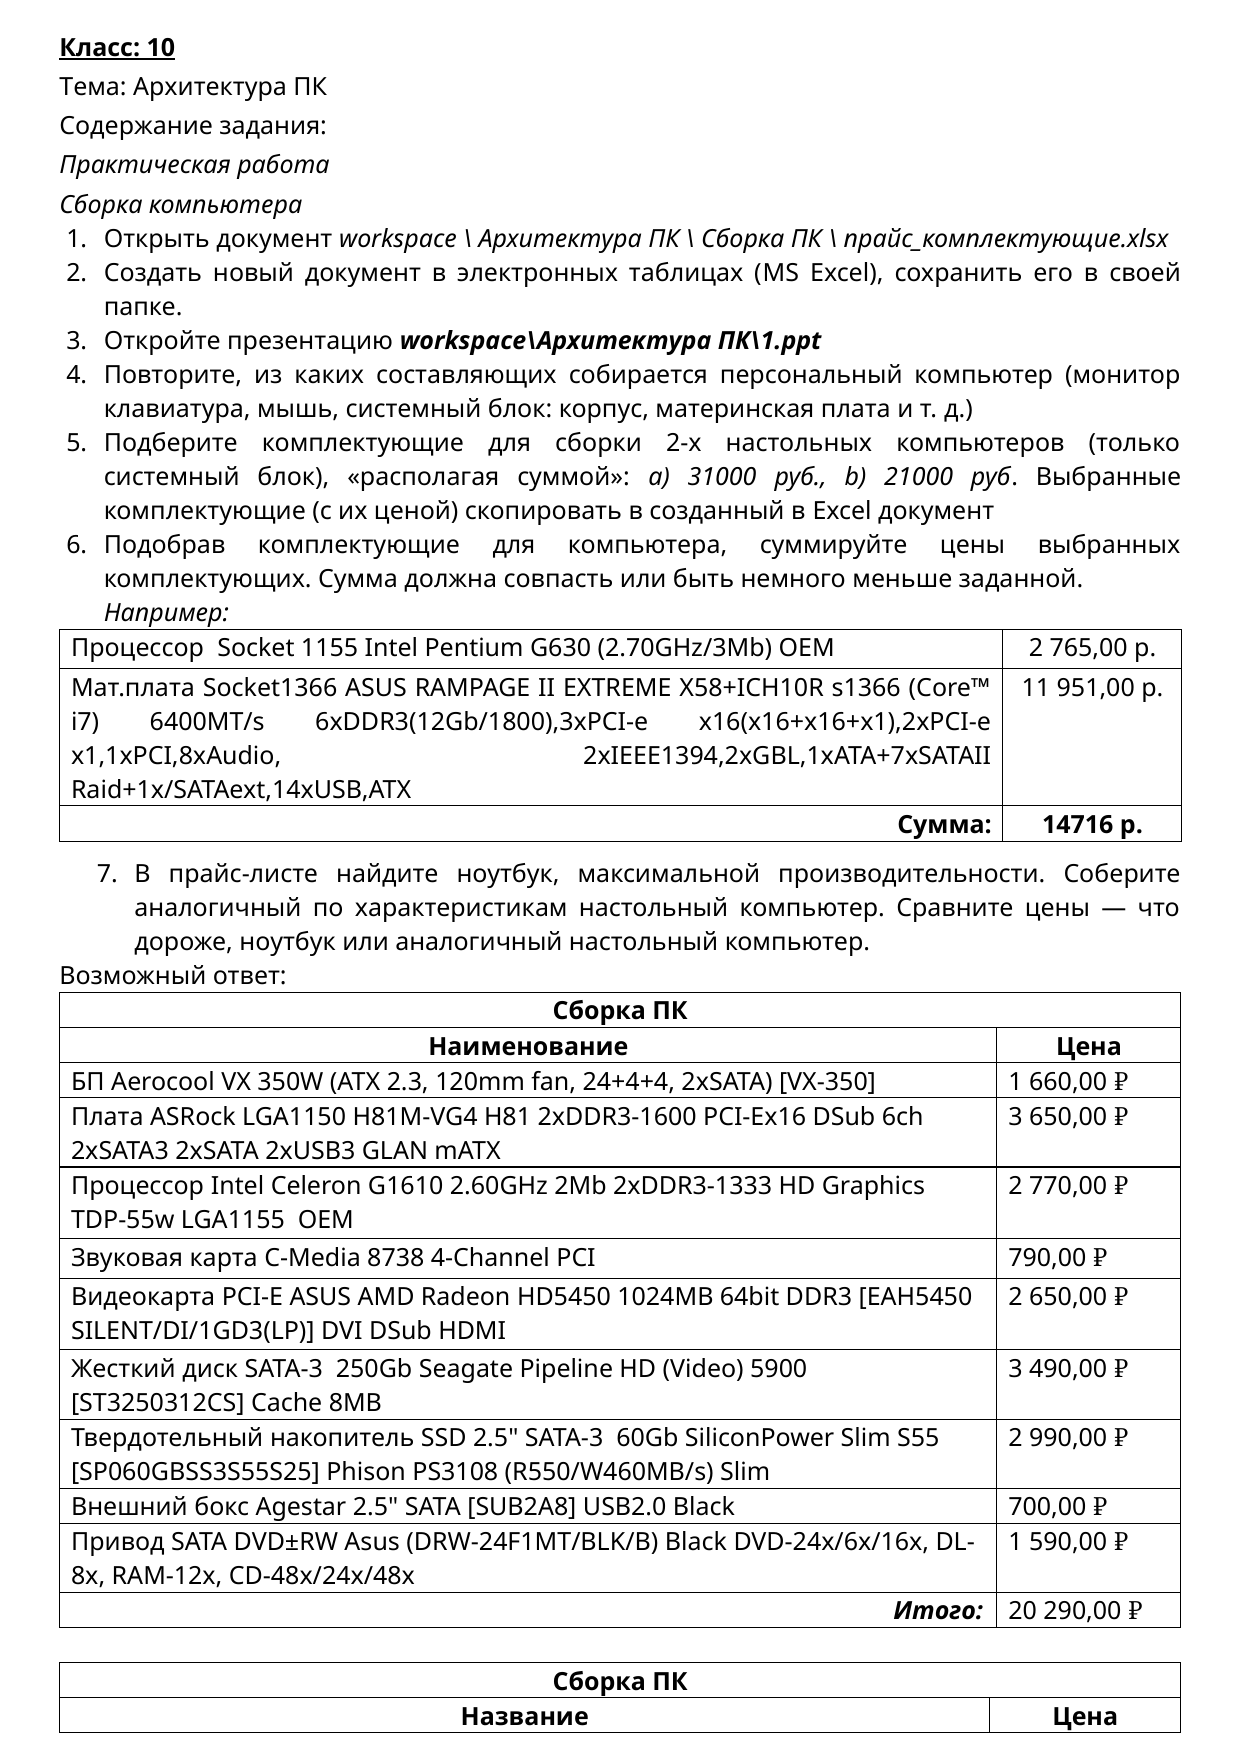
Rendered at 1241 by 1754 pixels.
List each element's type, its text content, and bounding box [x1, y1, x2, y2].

table_cell Внешний бокс Agestar 2.5" SATA [SUB2A8] USB2.0 Black [60, 1489, 996, 1523]
table_cell 700,00 ₽ [997, 1489, 1180, 1523]
table_cell Цена [990, 1698, 1180, 1732]
table_header Сборка ПК [60, 1663, 1180, 1697]
table_cell Видеокарта PCI-E ASUS AMD Radeon HD5450 1024MB 64bit DDR3 [EAH5450 SILENT/DI/1GD3(LP)] DVI DSub HDMI [60, 1279, 996, 1349]
list Подобрав комплектующие для компьютера, суммируйте цены выбранных комплектующих. Сумма должна совпасть или быть немного меньше заданной. [66, 527, 1181, 595]
table_cell 20 290,00 ₽ [997, 1593, 1180, 1627]
table_header 2 765,00 р. [1003, 630, 1181, 668]
table_cell 2 770,00 ₽ [997, 1168, 1180, 1238]
table_cell Итого: [60, 1593, 996, 1627]
table_cell 3 490,00 ₽ [997, 1350, 1180, 1418]
table_cell 1 590,00 ₽ [997, 1524, 1180, 1592]
list Повторите, из каких составляющих собирается персональный компьютер (монитор клавиатура, мышь, системный блок: корпус, материнская плата и т. д.) [66, 357, 1181, 425]
table_cell Жесткий диск SATA-3 250Gb Seagate Pipeline HD (Video) 5900 [ST3250312CS] Cache 8MB [60, 1350, 996, 1418]
table_cell 14716 р. [1003, 806, 1181, 841]
list В прайс-листе найдите ноутбук, максимальной производительности. Соберите аналогичный по характеристикам настольный компьютер. Сравните цены — что дороже, ноутбук или аналогичный настольный компьютер. [97, 856, 1181, 958]
table_cell Сумма: [60, 806, 1002, 841]
table_cell 2 990,00 ₽ [997, 1420, 1180, 1488]
table_cell 1 660,00 ₽ [997, 1063, 1180, 1097]
table_cell БП Aerocool VX 350W (ATX 2.3, 120mm fan, 24+4+4, 2xSATA) [VX-350] [60, 1063, 996, 1097]
text Тема: Архитектура ПК [59, 69, 1181, 103]
text Возможный ответ: [59, 958, 1181, 992]
text Сборка компьютера [59, 186, 1181, 220]
table_cell 11 951,00 р. [1003, 669, 1181, 805]
table_cell 790,00 ₽ [997, 1239, 1180, 1277]
table_cell Цена [997, 1028, 1180, 1062]
table_cell Процессор Intel Celeron G1610 2.60GHz 2Mb 2xDDR3-1333 HD Graphics TDP-55w LGA1155 OEM [60, 1168, 996, 1238]
table_cell Мат.плата Socket1366 ASUS RAMPAGE II EXTREME X58+ICH10R s1366 (Core™ i7) 6400MT/s 6xDDR3(12Gb/1800),3xPCI-e x16(x16+x16+x1),2xPCI-e x1,1xPCI,8xAudio, 2xIEEE1394,2xGBL,1xATA+7xSATAII Raid+1x/SATAext,14xUSB,ATX [60, 669, 1002, 805]
text Практическая работа [59, 147, 1181, 181]
table_cell Твердотельный накопитель SSD 2.5" SATA-3 60Gb SiliconPower Slim S55 [SP060GBSS3S55S25] Phison PS3108 (R550/W460MB/s) Slim [60, 1420, 996, 1488]
table_cell Звуковая карта C-Media 8738 4-Channel PCI [60, 1239, 996, 1277]
list Откройте презентацию workspace\Архитектура ПК\1.ppt [66, 322, 1181, 357]
table_cell Плата ASRock LGA1150 H81M-VG4 H81 2xDDR3-1600 PCI-Ex16 DSub 6ch 2xSATA3 2xSATA 2xUSB3 GLAN mATX [60, 1098, 996, 1166]
table_header Процессор Socket 1155 Intel Pentium G630 (2.70GHz/3Mb) OEM [60, 630, 1002, 668]
table_cell Привод SATA DVD±RW Asus (DRW-24F1MT/BLK/B) Black DVD-24x/6x/16x, DL-8x, RAM-12x, CD-48x/24x/48x [60, 1524, 996, 1592]
text Класс: 10 [59, 29, 1181, 64]
table_header Сборка ПК [60, 993, 1180, 1027]
table_cell 2 650,00 ₽ [997, 1279, 1180, 1349]
list Открыть документ workspace \ Архитектура ПК \ Сборка ПК \ прайс_комплектующие.xlsх [66, 220, 1181, 254]
table_cell 3 650,00 ₽ [997, 1098, 1180, 1166]
list Создать новый документ в электронных таблицах (MS Excel), сохранить его в своей папке. [66, 254, 1181, 322]
table_cell Наименование [60, 1028, 996, 1062]
text Содержание задания: [59, 108, 1181, 142]
list Подберите комплектующие для сборки 2-х настольных компьютеров (только системный блок), «располагая суммой»: а) 31000 руб., b) 21000 руб. Выбранные комплектующие (с их ценой) скопировать в созданный в Excel документ [66, 425, 1181, 527]
text Например: [103, 595, 1181, 629]
table_cell Название [60, 1698, 989, 1732]
